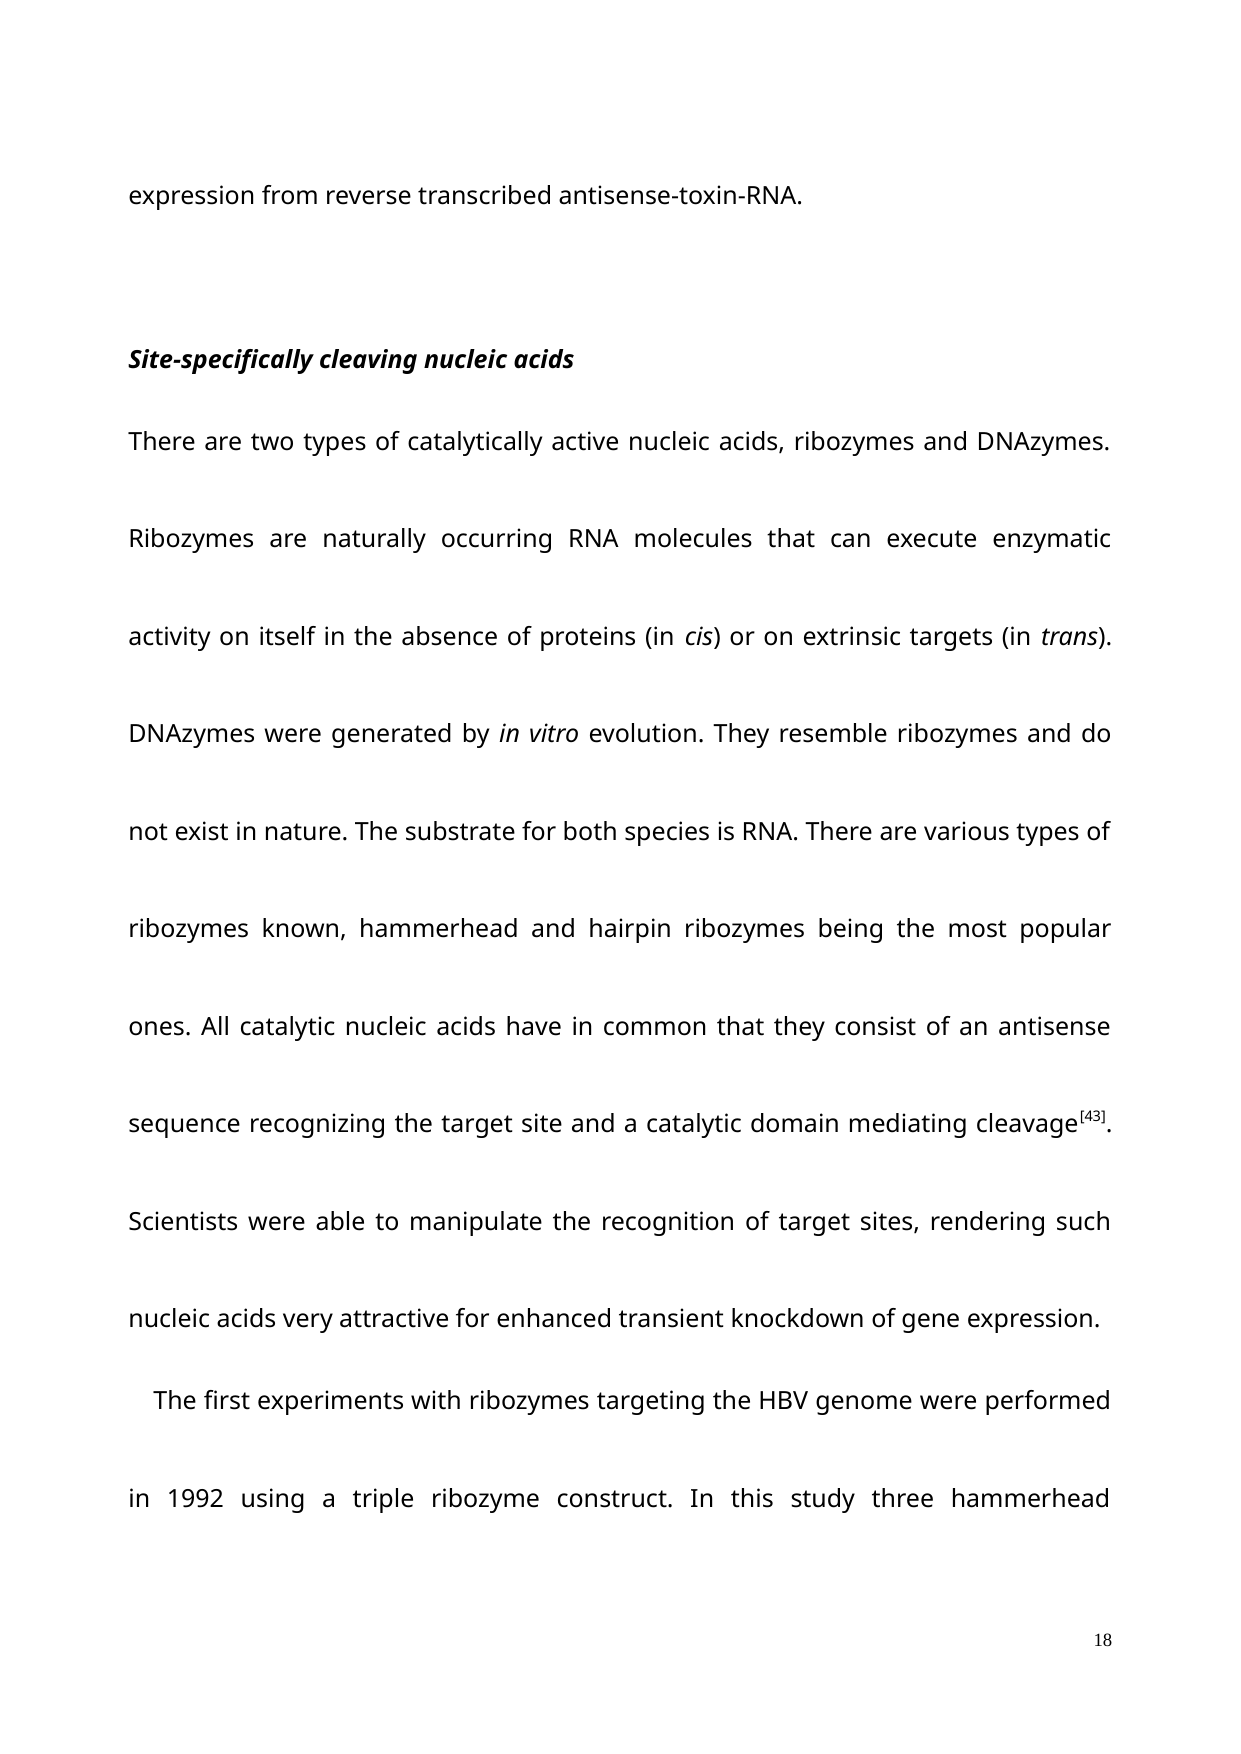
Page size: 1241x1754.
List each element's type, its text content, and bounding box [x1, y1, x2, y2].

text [128, 162, 1112, 227]
text There are two types of catalytically active nucleic acids, ribozymes and DNAzymes. Ribozymes are naturally occurring RNA molecules that can execute enzymatic activity on itself in the absence of proteins (in cis) or on extrinsic targets (in trans). DNAzymes were generated by in vitro evolution. They resemble ribozymes and do not exist in nature. The substrate for both species is RNA. There are various types of ribozymes known, hammerhead and hairpin ribozymes being the most popular ones. All catalytic nucleic acids have in common that they consist of an antisense sequence recognizing the target site and a catalytic domain mediating cleavage[43]. Scientists were able to manipulate the recognition of target sites, rendering such nucleic acids very attractive for enhanced transient knockdown of gene expression. [128, 408, 1112, 1350]
text Site-specifically cleaving nucleic acids [128, 326, 1112, 391]
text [128, 1367, 1112, 1530]
